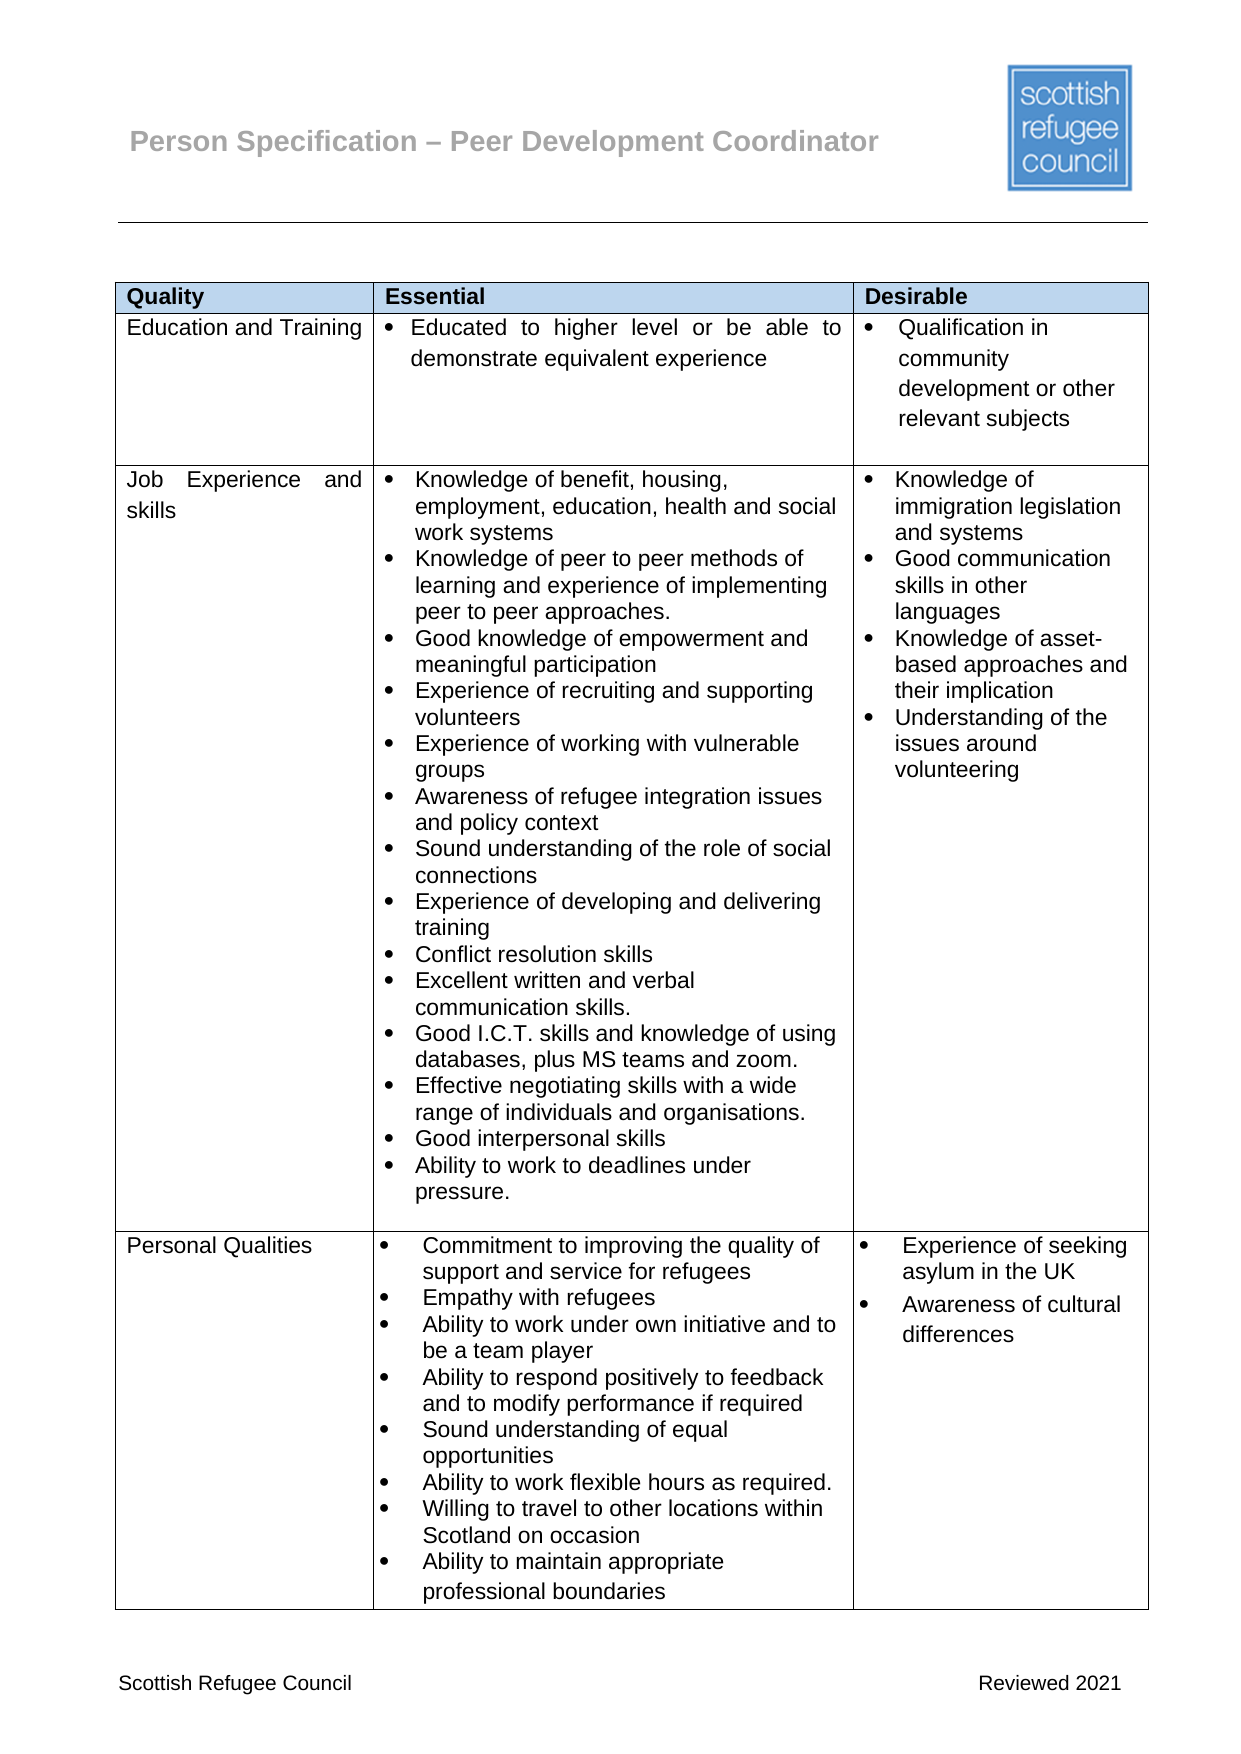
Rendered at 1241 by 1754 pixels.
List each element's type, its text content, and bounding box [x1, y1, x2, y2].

picture [1001, 59, 1138, 197]
table_cell Education and Training [116, 314, 373, 465]
table_cell Job Experience and skills [116, 466, 373, 1231]
table_cell Personal Qualities [116, 1232, 373, 1609]
table_cell Educated to higher level or be able to demonstrate equivalent experience [374, 314, 853, 465]
table_cell Knowledge of benefit, housing, employment, education, health and social work systems Knowledge of peer to peer methods of learning and experience of implementing peer to peer approaches. Good knowledge of empowerment and meaningful participation Experience of recruiting and supporting volunteers Experience of working with vulnerable groups Awareness of refugee integration issues and policy context Sound understanding of the role of social connections Experience of developing and delivering training Conflict resolution skills Excellent written and verbal communication skills. Good I.C.T. skills and knowledge of using databases, plus MS teams and zoom. Effective negotiating skills with a wide range of individuals and organisations. Good interpersonal skills Ability to work to deadlines under pressure. [374, 466, 853, 1231]
table_cell Commitment to improving the quality of support and service for refugees Empathy with refugees Ability to work under own initiative and to be a team player Ability to respond positively to feedback and to modify performance if required Sound understanding of equal opportunities Ability to work flexible hours as required. Willing to travel to other locations within Scotland on occasion Ability to maintain appropriate professional boundaries [374, 1232, 853, 1609]
table_header Essential [374, 283, 853, 313]
table_cell Qualification in community development or other relevant subjects [854, 314, 1148, 465]
table_cell Knowledge of immigration legislation and systems Good communication skills in other languages Knowledge of asset-based approaches and their implication Understanding of the issues around volunteering [854, 466, 1148, 1231]
table_header Desirable [854, 283, 1148, 313]
table_cell Experience of seeking asylum in the UK Awareness of cultural differences [854, 1232, 1148, 1609]
table_header Quality [116, 283, 373, 313]
